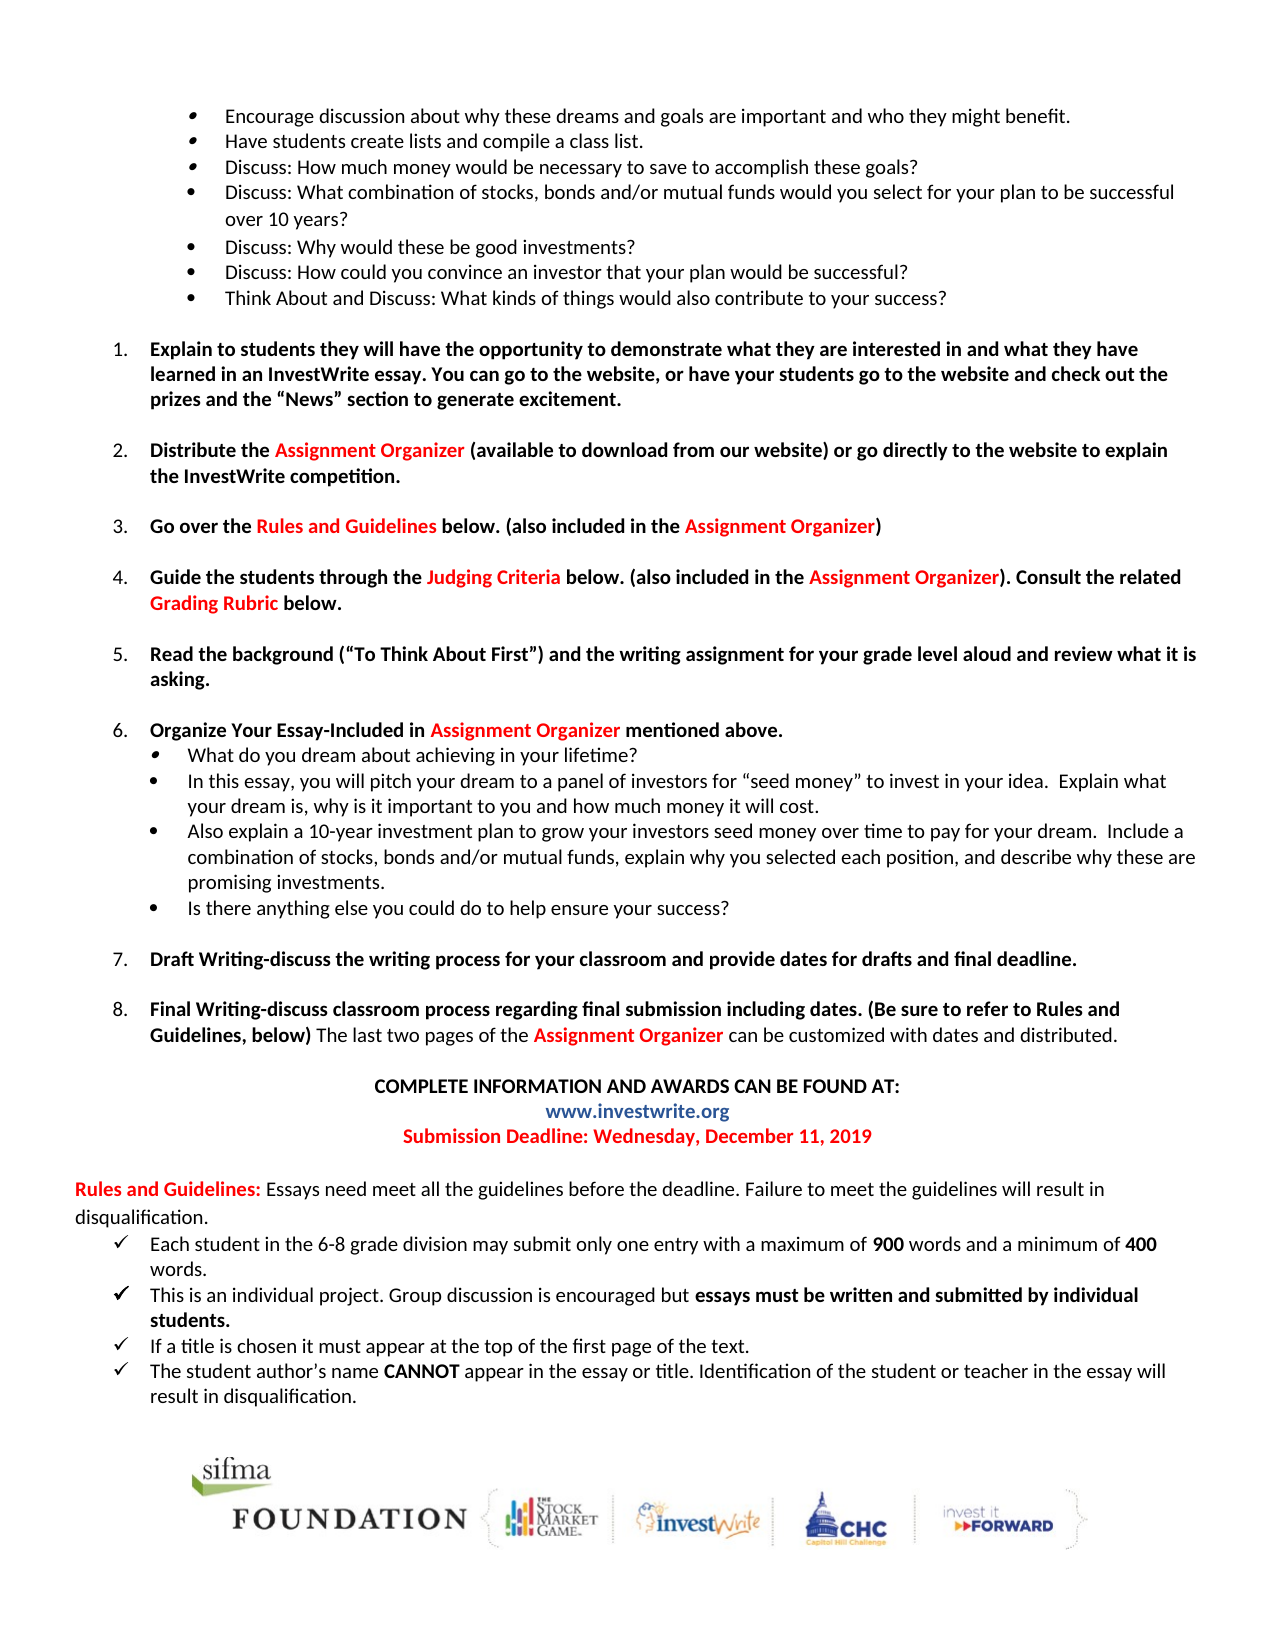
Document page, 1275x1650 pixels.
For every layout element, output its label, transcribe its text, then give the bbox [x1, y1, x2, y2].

list In this essay, you will pitch your dream to a panel of investors for “seed money” to invest in your idea. Explain what your dream is, why is it important to you and how much money it will cost. [150, 768, 1200, 819]
text Rules and Guidelines: Essays need meet all the guidelines before the deadline. Failure to meet the guidelines will result in disqualification. [75, 1176, 1200, 1229]
list If a title is chosen it must appear at the top of the first page of the text. [112, 1333, 1200, 1358]
list The student author’s name CANNOT appear in the essay or title. Identification of the student or teacher in the essay will result in disqualification. [112, 1358, 1200, 1409]
list Also explain a 10-year investment plan to grow your investors seed money over time to pay for your dream. Include a combination of stocks, bonds and/or mutual funds, explain why you selected each position, and describe why these are promising investments. [150, 819, 1200, 895]
list Discuss: Why would these be good investments? [187, 234, 1200, 259]
list Go over the Rules and Guidelines below. (also included in the Assignment Organizer) [112, 514, 1200, 539]
list This is an individual project. Group discussion is encouraged but essays must be written and submitted by individual students. [112, 1282, 1200, 1333]
list Is there anything else you could do to help ensure your success? [150, 895, 1200, 920]
list Discuss: How much money would be necessary to save to accomplish these goals? [187, 154, 1200, 179]
list Think About and Discuss: What kinds of things would also contribute to your success? [187, 285, 1200, 310]
list Final Writing-discuss classroom process regarding final submission including dates. (Be sure to refer to Rules and Guidelines, below) The last two pages of the Assignment Organizer can be customized with dates and distributed. [112, 997, 1200, 1047]
list Each student in the 6-8 grade division may submit only one entry with a maximum of 900 words and a minimum of 400 words. [112, 1231, 1200, 1282]
text COMPLETE INFORMATION AND AWARDS CAN BE FOUND AT: [75, 1073, 1200, 1098]
list Guide the students through the Judging Criteria below. (also included in the Assignment Organizer). Consult the related Grading Rubric below. [112, 564, 1200, 615]
list Distribute the Assignment Organizer (available to download from our website) or go directly to the website to explain the InvestWrite competition. [112, 437, 1200, 488]
text www.investwrite.org [75, 1098, 1200, 1124]
text Submission Deadline: Wednesday, December 11, 2019 [75, 1124, 1200, 1149]
list What do you dream about achieving in your lifetime? [150, 742, 1200, 768]
list Have students create lists and compile a class list. [187, 128, 1200, 154]
picture [191, 1457, 1088, 1550]
list Encourage discussion about why these dreams and goals are important and who they might benefit. [187, 103, 1200, 128]
list Draft Writing-discuss the writing process for your classroom and provide dates for drafts and final deadline. [112, 946, 1200, 971]
list Explain to students they will have the opportunity to demonstrate what they are interested in and what they have learned in an InvestWrite essay. You can go to the website, or have your students go to the website and check out the prizes and the “News” section to generate excitement. [112, 336, 1200, 412]
list Organize Your Essay-Included in Assignment Organizer mentioned above. [112, 717, 1200, 742]
list Discuss: What combination of stocks, bonds and/or mutual funds would you select for your plan to be successful over 10 years? [187, 179, 1200, 232]
list Read the background (“To Think About First”) and the writing assignment for your grade level aloud and review what it is asking. [112, 641, 1200, 692]
list Discuss: How could you convince an investor that your plan would be successful? [187, 259, 1200, 285]
